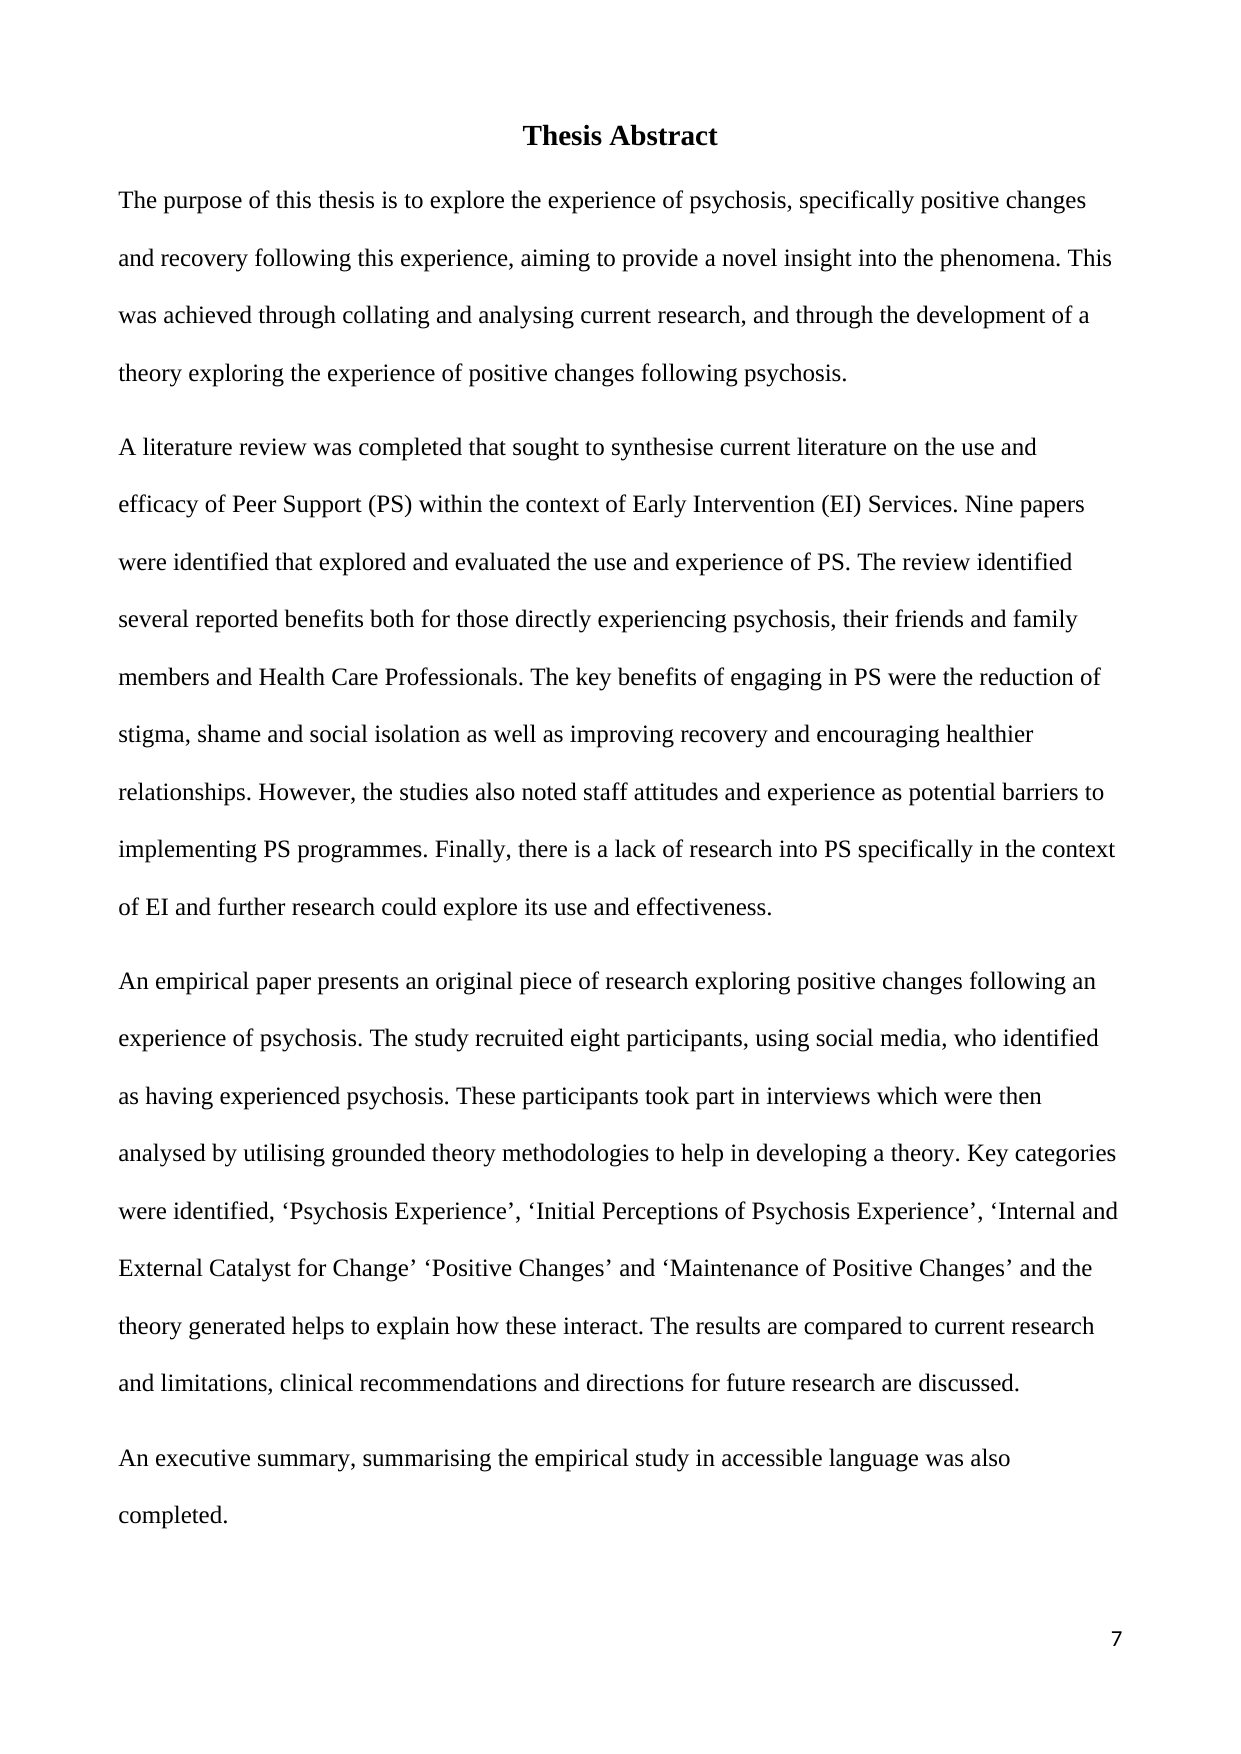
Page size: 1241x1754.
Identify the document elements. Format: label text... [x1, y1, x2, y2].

text An empirical paper presents an original piece of research exploring positive changes following an experience of psychosis. The study recruited eight participants, using social media, who identified as having experienced psychosis. These participants took part in interviews which were then analysed by utilising grounded theory methodologies to help in developing a theory. Key categories were identified, ‘Psychosis Experience’, ‘Initial Perceptions of Psychosis Experience’, ‘Internal and External Catalyst for Change’ ‘Positive Changes’ and ‘Maintenance of Positive Changes’ and the theory generated helps to explain how these interact. The results are compared to current research and limitations, clinical recommendations and directions for future research are discussed. [118, 966, 1122, 1397]
subtitle Thesis Abstract [118, 118, 1122, 152]
text An executive summary, summarising the empirical study in accessible language was also completed. [118, 1443, 1122, 1529]
text The purpose of this thesis is to explore the experience of psychosis, specifically positive changes and recovery following this experience, aiming to provide a novel insight into the phenomena. This was achieved through collating and analysing current research, and through the development of a theory exploring the experience of positive changes following psychosis. [118, 185, 1122, 386]
text A literature review was completed that sought to synthesise current literature on the use and efficacy of Peer Support (PS) within the context of Early Intervention (EI) Services. Nine papers were identified that explored and evaluated the use and experience of PS. The review identified several reported benefits both for those directly experiencing psychosis, their friends and family members and Health Care Professionals. The key benefits of engaging in PS were the reduction of stigma, shame and social isolation as well as improving recovery and encouraging healthier relationships. However, the studies also noted staff attitudes and experience as potential barriers to implementing PS programmes. Finally, there is a lack of research into PS specifically in the context of EI and further research could explore its use and effectiveness. [118, 432, 1122, 921]
